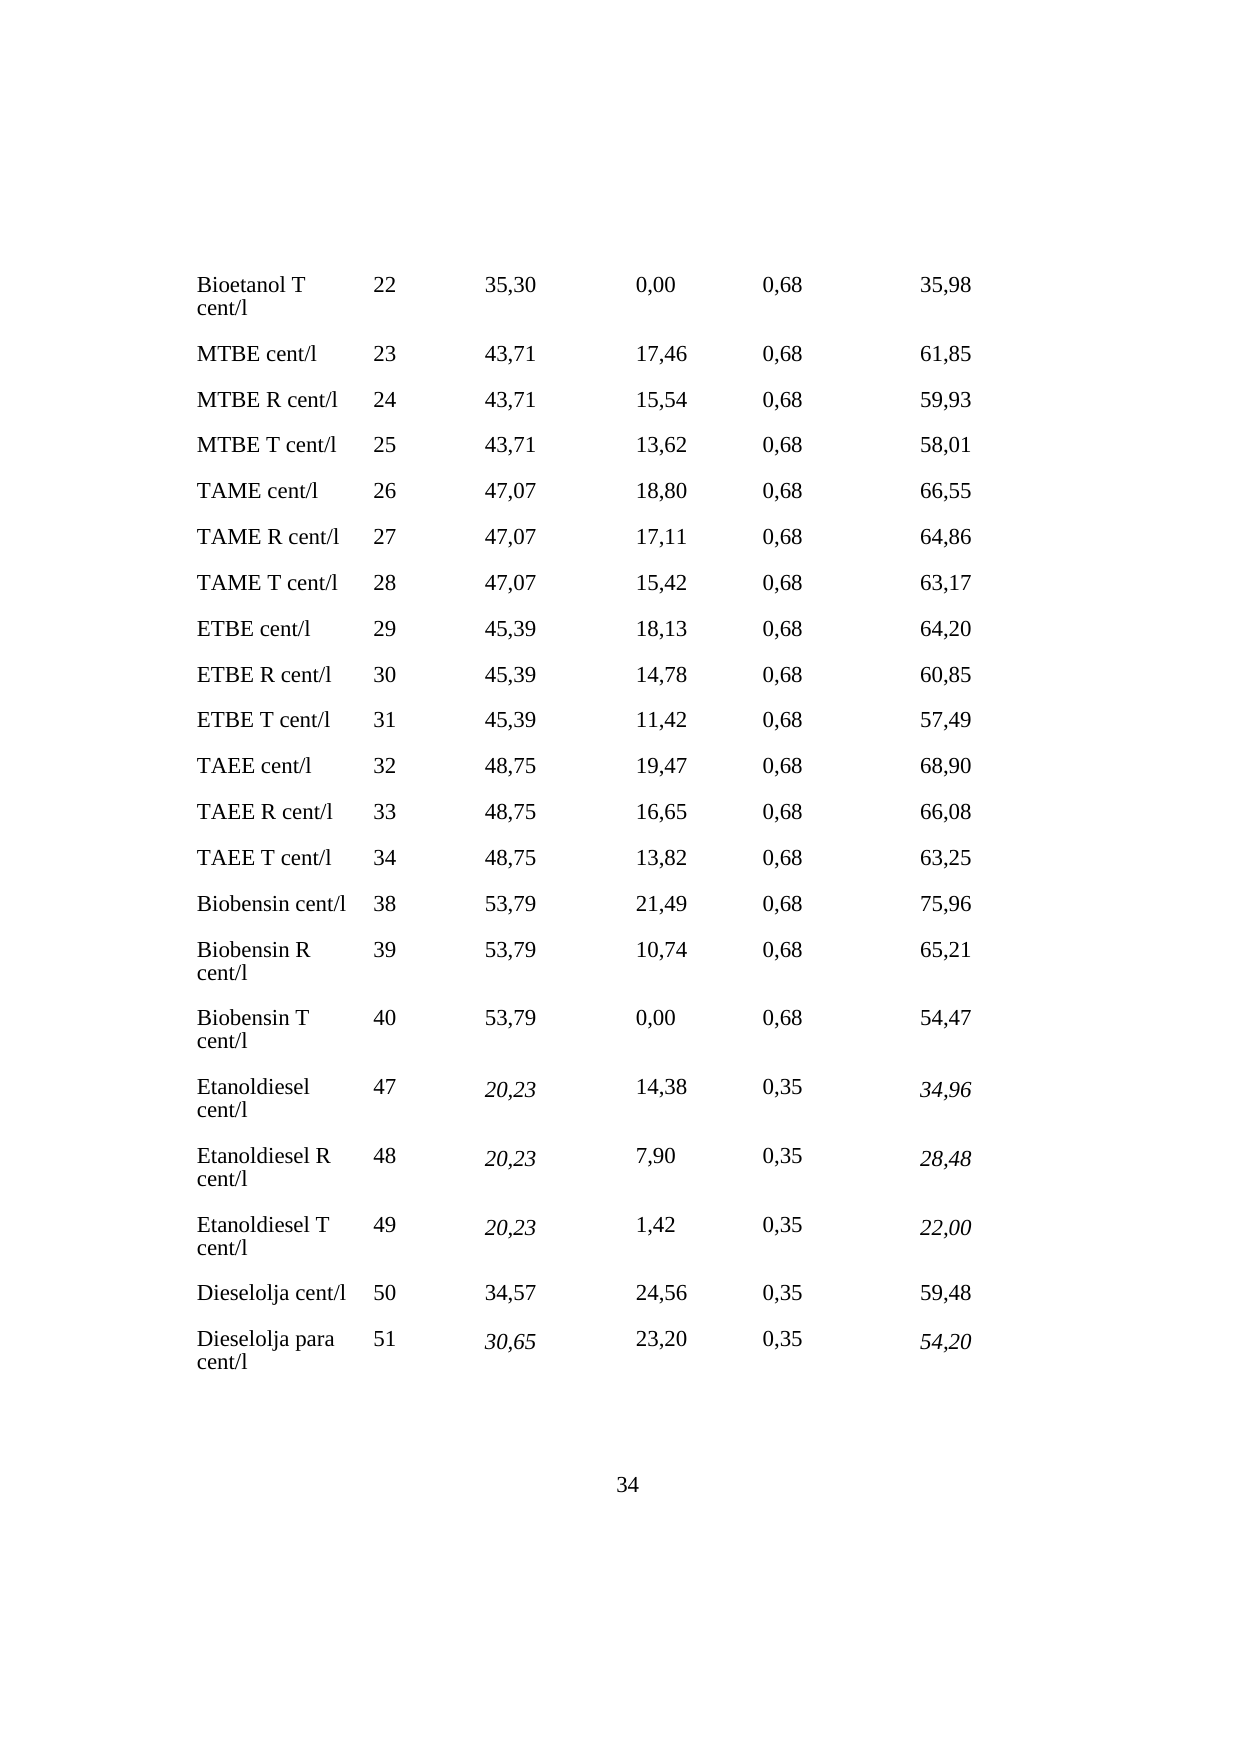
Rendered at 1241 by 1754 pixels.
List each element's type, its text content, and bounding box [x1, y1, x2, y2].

table_cell 7,90 [624, 1145, 751, 1214]
table_cell 24,56 [624, 1283, 751, 1328]
table_cell 61,85 [909, 343, 1055, 389]
table_cell Biobensin cent/l [185, 893, 362, 939]
table_cell 25 [362, 435, 473, 480]
table_cell 34 [362, 847, 473, 893]
table_cell 0,68 [751, 939, 909, 1007]
table_cell 51 [362, 1328, 473, 1397]
table_cell 18,13 [624, 618, 751, 664]
table_cell TAME R cent/l [185, 526, 362, 572]
table_cell 47 [362, 1076, 473, 1145]
table_cell 43,71 [473, 435, 624, 480]
table_cell 21,49 [624, 893, 751, 939]
table_cell 32 [362, 755, 473, 801]
table_cell 14,38 [624, 1076, 751, 1145]
table_cell 0,68 [751, 343, 909, 389]
table_cell 24 [362, 389, 473, 434]
table_cell 35,98 [909, 274, 1055, 343]
table_cell TAEE T cent/l [185, 847, 362, 893]
table_cell ETBE T cent/l [185, 710, 362, 755]
table_cell 48,75 [473, 755, 624, 801]
table_cell Etanoldiesel T cent/l [185, 1214, 362, 1282]
table_cell 68,90 [909, 755, 1055, 801]
table_cell 20,23 [473, 1145, 624, 1214]
table_cell 29 [362, 618, 473, 664]
table_cell 64,20 [909, 618, 1055, 664]
table_cell 13,62 [624, 435, 751, 480]
table_cell MTBE cent/l [185, 343, 362, 389]
table_cell 63,17 [909, 572, 1055, 618]
table_cell 54,47 [909, 1008, 1055, 1076]
table_cell 30,65 [473, 1328, 624, 1397]
table_cell 47,07 [473, 572, 624, 618]
table_cell 20,23 [473, 1214, 624, 1282]
table_cell 38 [362, 893, 473, 939]
table_cell 28,48 [909, 1145, 1055, 1214]
table_cell 64,86 [909, 526, 1055, 572]
table_cell 40 [362, 1008, 473, 1076]
table_cell 0,68 [751, 801, 909, 847]
table_cell 48,75 [473, 801, 624, 847]
table_cell 13,82 [624, 847, 751, 893]
table_cell 60,85 [909, 664, 1055, 709]
table_cell 31 [362, 710, 473, 755]
table_cell 23 [362, 343, 473, 389]
table_cell 0,68 [751, 618, 909, 664]
table_cell 17,46 [624, 343, 751, 389]
table_cell 0,68 [751, 274, 909, 343]
table_cell Biobensin T cent/l [185, 1008, 362, 1076]
table_cell 0,68 [751, 572, 909, 618]
table_cell 0,35 [751, 1214, 909, 1282]
table_cell 34,96 [909, 1076, 1055, 1145]
table_cell 0,35 [751, 1283, 909, 1328]
table_cell 23,20 [624, 1328, 751, 1397]
table_cell 0,68 [751, 710, 909, 755]
table_cell 22 [362, 274, 473, 343]
table_cell Bioetanol T cent/l [185, 274, 362, 343]
table_cell TAME T cent/l [185, 572, 362, 618]
table_cell 47,07 [473, 480, 624, 526]
table_cell 33 [362, 801, 473, 847]
table_cell 50 [362, 1283, 473, 1328]
table_cell 17,11 [624, 526, 751, 572]
table_cell 20,23 [473, 1076, 624, 1145]
table_cell 48,75 [473, 847, 624, 893]
table_cell 45,39 [473, 618, 624, 664]
table_cell 57,49 [909, 710, 1055, 755]
table_cell Dieselolja para cent/l [185, 1328, 362, 1397]
table_cell 63,25 [909, 847, 1055, 893]
table_cell 15,42 [624, 572, 751, 618]
table_cell 28 [362, 572, 473, 618]
table_cell 59,48 [909, 1283, 1055, 1328]
table_cell Etanoldiesel cent/l [185, 1076, 362, 1145]
table_cell 75,96 [909, 893, 1055, 939]
table_cell 43,71 [473, 343, 624, 389]
table_cell 35,30 [473, 274, 624, 343]
table_cell 0,68 [751, 893, 909, 939]
table_cell 1,42 [624, 1214, 751, 1282]
table_cell 34,57 [473, 1283, 624, 1328]
table_cell 66,08 [909, 801, 1055, 847]
table_cell 0,35 [751, 1328, 909, 1397]
table_cell 53,79 [473, 893, 624, 939]
table_cell Dieselolja cent/l [185, 1283, 362, 1328]
table_cell 53,79 [473, 1008, 624, 1076]
table_cell 19,47 [624, 755, 751, 801]
table_cell 39 [362, 939, 473, 1007]
table_cell 53,79 [473, 939, 624, 1007]
table_cell 43,71 [473, 389, 624, 434]
table_cell 66,55 [909, 480, 1055, 526]
table_cell 49 [362, 1214, 473, 1282]
table_cell ETBE cent/l [185, 618, 362, 664]
table_cell TAEE cent/l [185, 755, 362, 801]
table_cell 0,00 [624, 1008, 751, 1076]
table_cell 48 [362, 1145, 473, 1214]
table_cell 59,93 [909, 389, 1055, 434]
table_cell 16,65 [624, 801, 751, 847]
table_cell 26 [362, 480, 473, 526]
table_cell 0,68 [751, 389, 909, 434]
table_cell 22,00 [909, 1214, 1055, 1282]
table_cell 14,78 [624, 664, 751, 709]
table_cell 65,21 [909, 939, 1055, 1007]
table_cell MTBE R cent/l [185, 389, 362, 434]
table_cell Biobensin R cent/l [185, 939, 362, 1007]
table_cell 45,39 [473, 664, 624, 709]
table_cell 0,00 [624, 274, 751, 343]
table_cell 47,07 [473, 526, 624, 572]
table_cell TAEE R cent/l [185, 801, 362, 847]
table_cell Etanoldiesel R cent/l [185, 1145, 362, 1214]
table_cell TAME cent/l [185, 480, 362, 526]
table_cell 15,54 [624, 389, 751, 434]
table_cell 58,01 [909, 435, 1055, 480]
table_cell 11,42 [624, 710, 751, 755]
table_cell 0,68 [751, 847, 909, 893]
table_cell 0,68 [751, 526, 909, 572]
table_cell 0,68 [751, 480, 909, 526]
table_cell 45,39 [473, 710, 624, 755]
table_cell 18,80 [624, 480, 751, 526]
table_cell 0,68 [751, 664, 909, 709]
table_cell 0,35 [751, 1076, 909, 1145]
table_cell ETBE R cent/l [185, 664, 362, 709]
table_cell 10,74 [624, 939, 751, 1007]
table_cell 0,68 [751, 435, 909, 480]
table_cell 30 [362, 664, 473, 709]
table_cell 54,20 [909, 1328, 1055, 1397]
table_cell 0,68 [751, 1008, 909, 1076]
table_cell 27 [362, 526, 473, 572]
table_cell 0,68 [751, 755, 909, 801]
table_cell 0,35 [751, 1145, 909, 1214]
table_cell MTBE T cent/l [185, 435, 362, 480]
